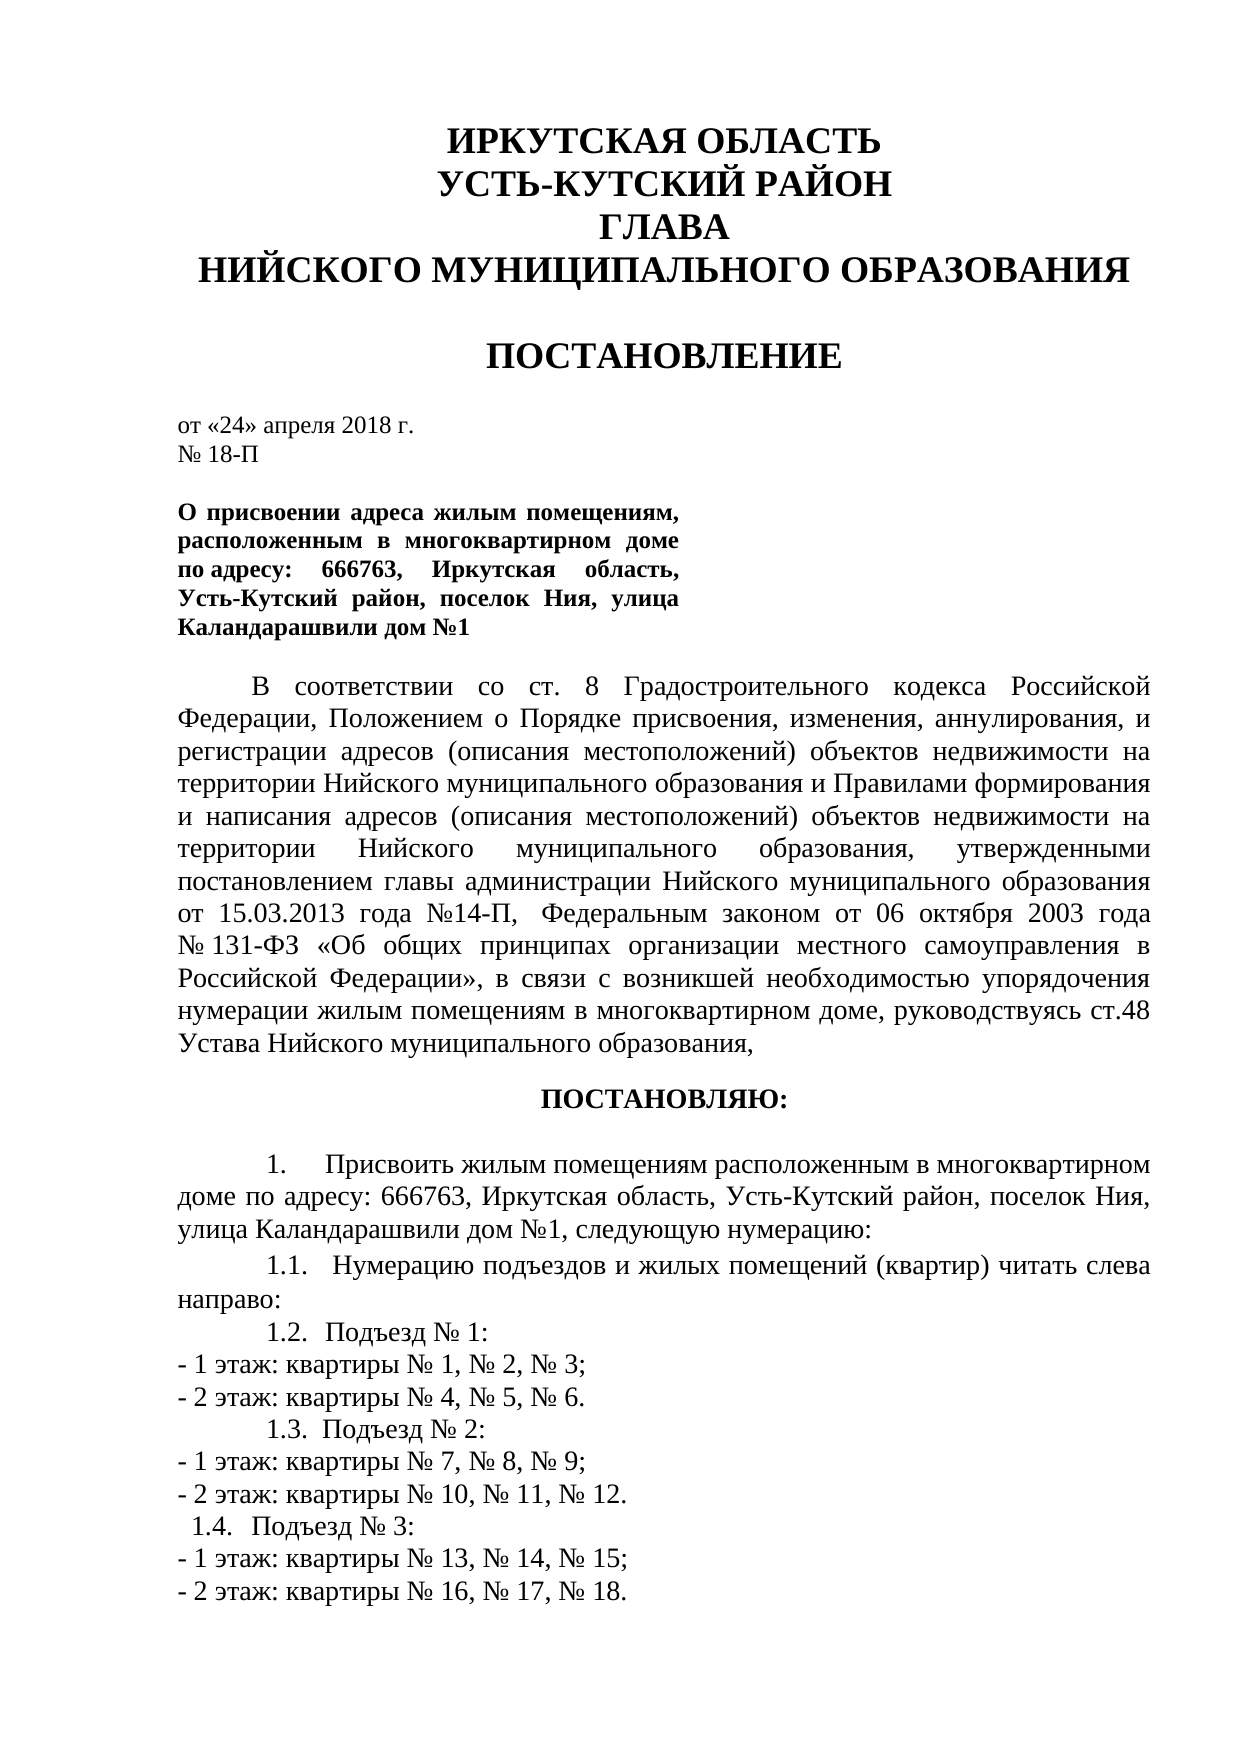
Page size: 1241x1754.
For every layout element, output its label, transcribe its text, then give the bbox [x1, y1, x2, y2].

text 1.3. Подъезд № 2: [177, 1412, 1152, 1444]
list Подъезд № 1: [177, 1315, 1152, 1347]
text - 2 этаж: квартиры № 4, № 5, № 6. [177, 1379, 1152, 1412]
text В соответствии со ст. 8 Градостроительного кодекса Российской Федерации, Положением о Порядке присвоения, изменения, аннулирования, и регистрации адресов (описания местоположений) объектов недвижимости на территории Нийского муниципального образования и Правилами формирования и написания адресов (описания местоположений) объектов недвижимости на территории Нийского муниципального образования, утвержденными постановлением главы администрации Нийского муниципального образования от 15.03.2013 года №14-П, Федеральным законом от 06 октября 2003 года № 131-ФЗ «Об общих принципах организации местного самоуправления в Российской Федерации», в связи с возникшей необходимостью упорядочения нумерации жилым помещениям в многоквартирном доме, руководствуясь ст.48 Устава Нийского муниципального образования, [177, 669, 1152, 1058]
text О присвоении адреса жилым помещениям, расположенным в многоквартирном доме по адресу: 666763, Иркутская область, Усть-Кутский район, поселок Ния, улица Каландарашвили дом №1 [177, 497, 679, 640]
text - 1 этаж: квартиры № 7, № 8, № 9; [177, 1444, 1152, 1477]
text ГЛАВА [177, 204, 1152, 247]
text № 18-П [177, 439, 1152, 468]
text - 1 этаж: квартиры № 13, № 14, № 15; [177, 1542, 1152, 1574]
text НИЙСКОГО МУНИЦИПАЛЬНОГО ОБРАЗОВАНИЯ [177, 247, 1152, 291]
text ПОСТАНОВЛЯЮ: [177, 1082, 1152, 1114]
list Нумерацию подъездов и жилых помещений (квартир) читать слева направо: [177, 1244, 1152, 1315]
text - 2 этаж: квартиры № 10, № 11, № 12. [177, 1477, 1152, 1509]
text ИРКУТСКАЯ ОБЛАСТЬ [177, 118, 1152, 161]
text УСТЬ-КУТСКИЙ РАЙОН [177, 161, 1152, 204]
text ПОСТАНОВЛЕНИЕ [177, 334, 1152, 377]
text от «24» апреля 2018 г. [177, 410, 1152, 439]
text - 1 этаж: квартиры № 1, № 2, № 3; [177, 1347, 1152, 1379]
text - 2 этаж: квартиры № 16, № 17, № 18. [177, 1574, 1152, 1606]
list Присвоить жилым помещениям расположенным в многоквартирном доме по адресу: 666763, Иркутская область, Усть-Кутский район, поселок Ния, улица Каландарашвили дом №1, следующую нумерацию: [177, 1147, 1152, 1244]
list Подъезд № 3: [177, 1509, 1152, 1542]
